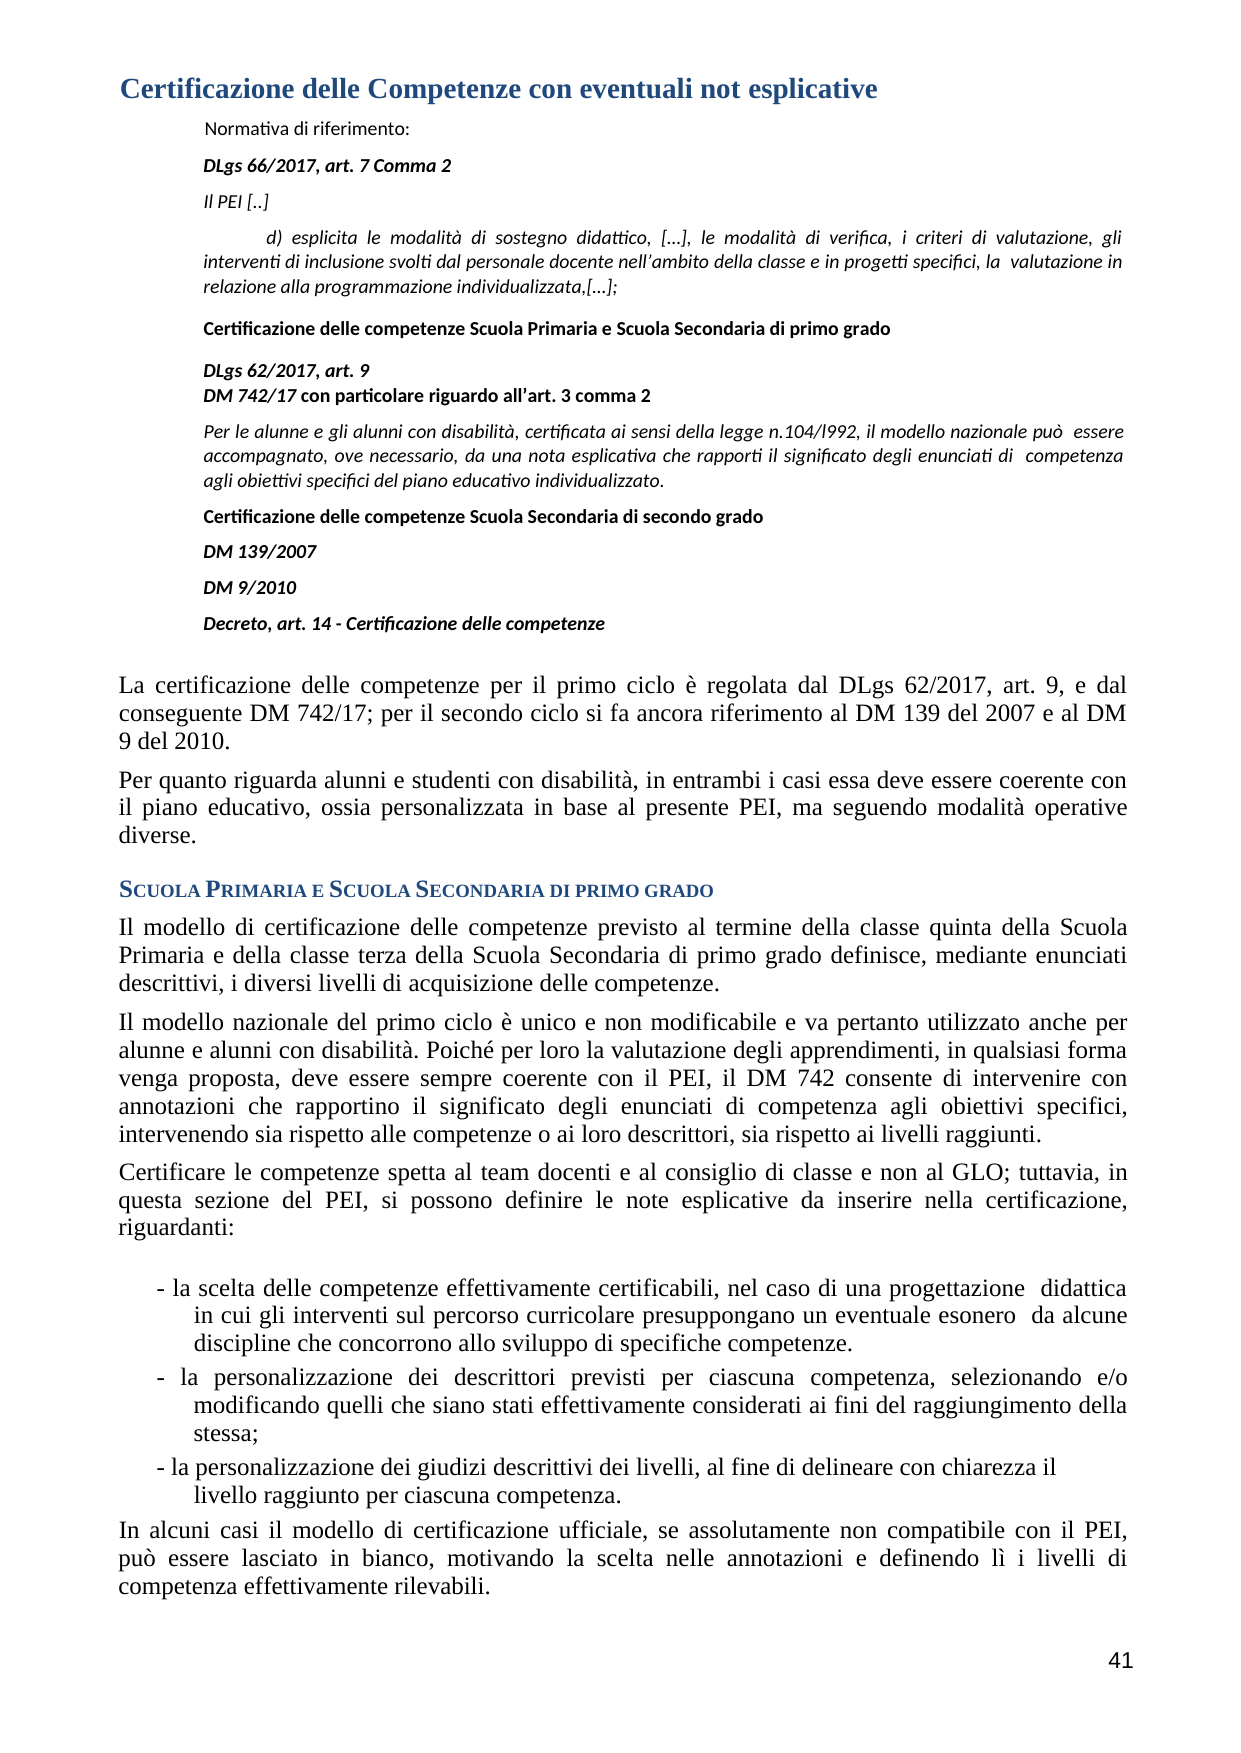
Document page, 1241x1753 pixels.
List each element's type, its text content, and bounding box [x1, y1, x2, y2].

text - la personalizzazione dei descrittori previsti per ciascuna competenza, selezionando e/o modificando quelli che siano stati effettivamente considerati ai fini del raggiungimento della stessa; [156, 1364, 1128, 1446]
text SCUOLA PRIMARIA E SCUOLA SECONDARIA DI PRIMO GRADO [119, 874, 1133, 903]
text DLgs 66/2017, art. 7 Comma 2 [203, 154, 1133, 178]
text DM 742/17 con particolare riguardo all’art. 3 comma 2 [203, 383, 1133, 407]
text Decreto, art. 14 - Certificazione delle competenze [203, 611, 1133, 635]
text - la scelta delle competenze effettivamente certificabili, nel caso di una progettazione didattica in cui gli interventi sul percorso curricolare presuppongano un eventuale esonero da alcune discipline che concorrono allo sviluppo di specifiche competenze. [156, 1274, 1129, 1357]
text La certificazione delle competenze per il primo ciclo è regolata dal DLgs 62/2017, art. 9, e dal conseguente DM 742/17; per il secondo ciclo si fa ancora riferimento al DM 139 del 2007 e al DM 9 del 2010. [118, 671, 1129, 755]
text DM 9/2010 [203, 575, 1133, 599]
text Per quanto riguarda alunni e studenti con disabilità, in entrambi i casi essa deve essere coerente con il piano educativo, ossia personalizzata in base al presente PEI, ma seguendo modalità operative diverse. [118, 766, 1129, 849]
text Il modello di certificazione delle competenze previsto al termine della classe quinta della Scuola Primaria e della classe terza della Scuola Secondaria di primo grado definisce, mediante enunciati descrittivi, i diversi livelli di acquisizione delle competenze. [118, 913, 1129, 997]
text Il modello nazionale del primo ciclo è unico e non modificabile e va pertanto utilizzato anche per alunne e alunni con disabilità. Poiché per loro la valutazione degli apprendimenti, in qualsiasi forma venga proposta, deve essere sempre coerente con il PEI, il DM 742 consente di intervenire con annotazioni che rapportino il significato degli enunciati di competenza agli obiettivi specifici, intervenendo sia rispetto alle competenze o ai loro descrittori, sia rispetto ai livelli raggiunti. [118, 1008, 1129, 1147]
text Certificare le competenze spetta al team docenti e al consiglio di classe e non al GLO; tuttavia, in questa sezione del PEI, si possono definire le note esplicative da inserire nella certificazione, riguardanti: [118, 1158, 1129, 1241]
text Il PEI [..] [203, 189, 1133, 214]
text d) esplicita le modalità di sostegno didattico, […], le modalità di verifica, i criteri di valutazione, gli interventi di inclusione svolti dal personale docente nell’ambito della classe e in progetti specifici, la valutazione in relazione alla programmazione individualizzata,[…]; [203, 225, 1126, 298]
text Certificazione delle Competenze con eventuali not esplicative Normativa di riferimento: [119, 71, 897, 140]
text In alcuni casi il modello di certificazione ufficiale, se assolutamente non compatibile con il PEI, può essere lasciato in bianco, motivando la scelta nelle annotazioni e definendo lì i livelli di competenza effettivamente rilevabili. [118, 1516, 1129, 1599]
text Certificazione delle competenze Scuola Secondaria di secondo grado [203, 504, 1133, 528]
text Certificazione delle competenze Scuola Primaria e Scuola Secondaria di primo grado [203, 316, 1133, 340]
text - la personalizzazione dei giudizi descrittivi dei livelli, al fine di delineare con chiarezza il livello raggiunto per ciascuna competenza. [156, 1453, 1128, 1509]
text DLgs 62/2017, art. 9 [203, 358, 1133, 382]
text DM 139/2007 [203, 540, 1133, 564]
text Per le alunne e gli alunni con disabilità, certificata ai sensi della legge n.104/l992, il modello nazionale può essere accompagnato, ove necessario, da una nota esplicativa che rapporti il significato degli enunciati di competenza agli obiettivi specifici del piano educativo individualizzato. [203, 419, 1127, 492]
